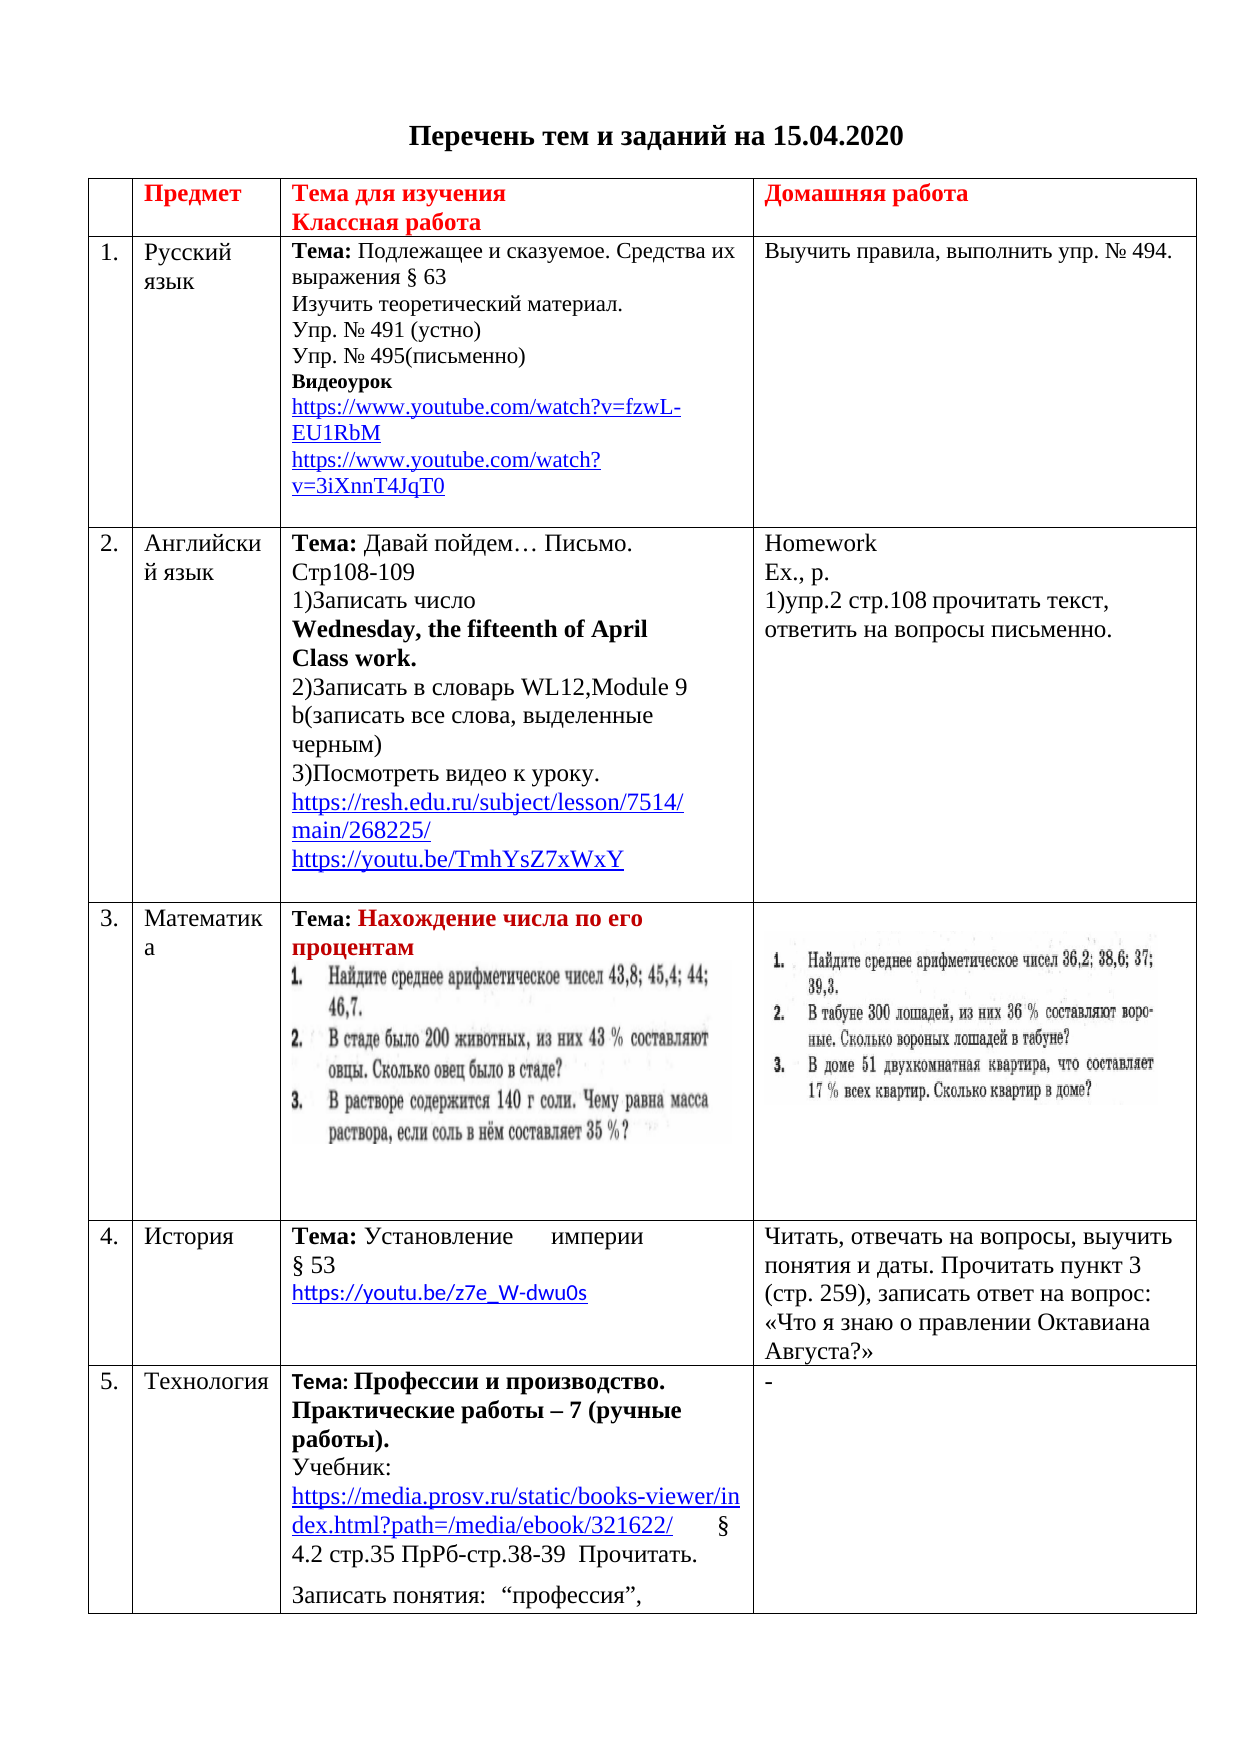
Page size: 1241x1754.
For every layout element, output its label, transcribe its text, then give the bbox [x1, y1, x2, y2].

table_cell Выучить правила, выполнить упр. № 494. [754, 237, 1196, 527]
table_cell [281, 1366, 753, 1613]
table_cell 2. [89, 528, 132, 902]
table_cell 1. [89, 237, 132, 527]
table_cell 4. [89, 1221, 132, 1365]
table_header [89, 179, 132, 236]
picture [764, 931, 1158, 1105]
table_header Предмет [133, 179, 280, 236]
table_cell История [133, 1221, 280, 1365]
picture [291, 960, 733, 1144]
table_cell Тема: Установление империи § 53 https://youtu.be/z7e_W-dwu0s [281, 1221, 753, 1365]
table_cell Английский язык [133, 528, 280, 902]
table_cell [754, 903, 1196, 1220]
table_cell 3. [89, 903, 132, 1220]
table_header Тема для изучения Классная работа [281, 179, 753, 236]
table_cell Технология [133, 1366, 280, 1613]
table_cell Читать, отвечать на вопросы, выучить понятия и даты. Прочитать пункт 3 (стр. 259), записать ответ на вопрос: «Что я знаю о правлении Октавиана Августа?» [754, 1221, 1196, 1365]
text Перечень тем и заданий на 15.04.2020 [177, 118, 1152, 152]
table_cell Математика [133, 903, 280, 1220]
table_cell Тема: Давай пойдем… Письмо. Стр108-109 1)Записать число Wednesday, the fifteenth of April Class work. 2)Записать в словарь WL12,Module 9 b(записать все слова, выделенные черным) 3)Посмотреть видео к уроку. https://resh.edu.ru/subject/lesson/7514/main/268225/ https://youtu.be/TmhYsZ7xWxY [281, 528, 753, 902]
table_cell - [754, 1366, 1196, 1613]
table_cell 5. [89, 1366, 132, 1613]
table_cell Тема: Подлежащее и сказуемое. Средства их выражения § 63 Изучить теоретический материал. Упр. № 491 (устно) Упр. № 495(письменно) Видеоурок https://www.youtube.com/watch?v=fzwL-EU1RbM https://www.youtube.com/watch?v=3iXnnT4JqT0 [281, 237, 753, 527]
table_header Домашняя работа [754, 179, 1196, 236]
table_cell Homework Ex., p. 1)упр.2 стр.108 прочитать текст, ответить на вопросы письменно. [754, 528, 1196, 902]
table_cell Русский язык [133, 237, 280, 527]
table_cell Тема: Нахождение числа по его процентам [281, 903, 753, 1220]
